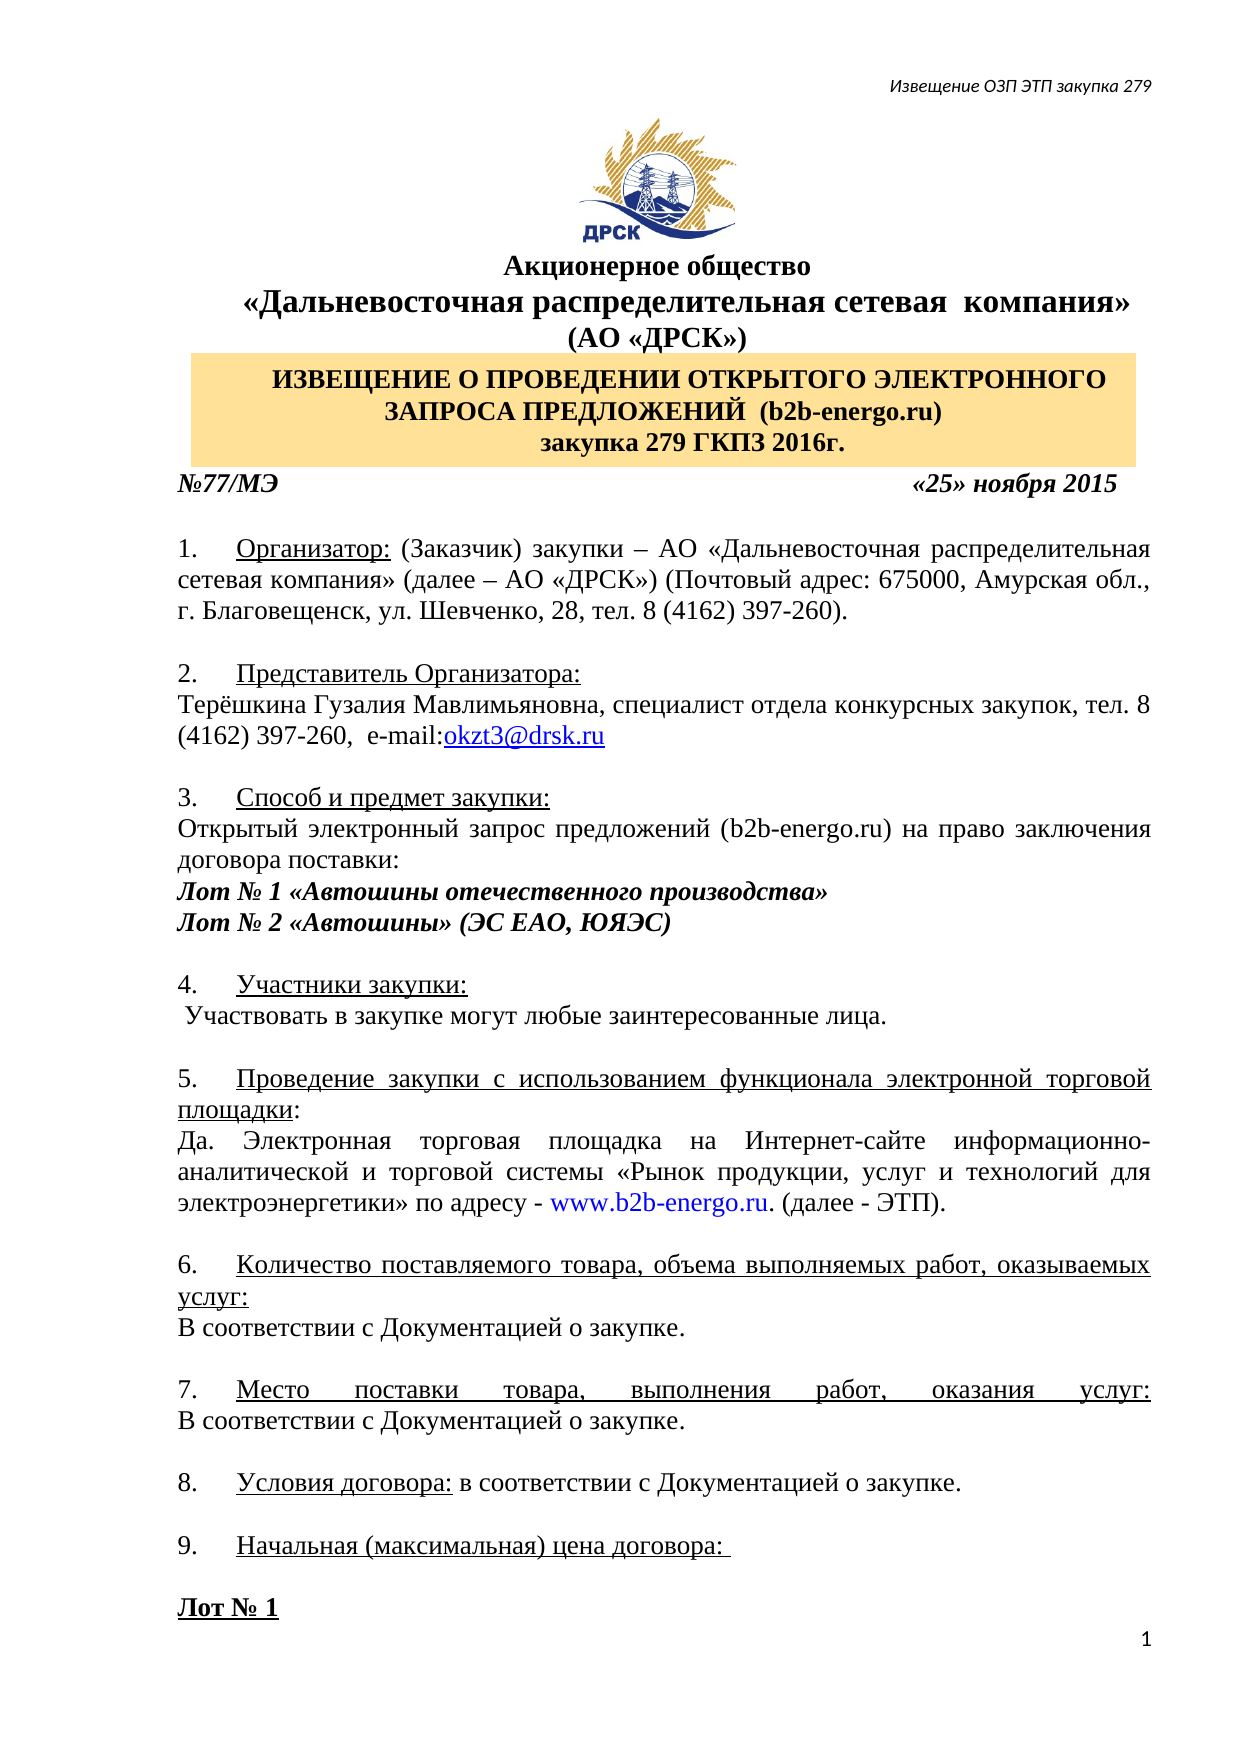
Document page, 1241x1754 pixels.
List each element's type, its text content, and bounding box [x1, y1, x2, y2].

table_header «25» ноября 2015 [664, 468, 1163, 499]
text Акционерное общество [177, 248, 1137, 281]
text Лот № 1 [177, 1591, 1152, 1622]
list Организатор: (Заказчик) закупки – АО «Дальневосточная распределительная сетевая компания» (далее – АО «ДРСК») (Почтовый адрес: 675000, Амурская обл., г. Благовещенск, ул. Шевченко, 28, тел. 8 (4162) 397-260). [177, 532, 1152, 626]
list Терёшкина Гузалия Мавлимьяновна, специалист отдела конкурсных закупок, тел. 8 (4162) 397-260, e-mail:okzt3@drsk.ru [177, 688, 1152, 750]
list Открытый электронный запрос предложений (b2b-energo.ru) на право заключения договора поставки: [177, 812, 1152, 875]
list В соответствии с Документацией о закупке. [177, 1311, 1152, 1342]
table_header ИЗВЕЩЕНИЕ О ПРОВЕДЕНИИ ОТКРЫТОГО ЭЛЕКТРОННОГО ЗАПРОСА ПРЕДЛОЖЕНИЙ (b2b-energo.ru) закупка 279 ГКПЗ 2016г. [191, 353, 1136, 467]
list Способ и предмет закупки: [177, 781, 1152, 812]
list Представитель Организатора: [177, 657, 1152, 688]
list Участники закупки: [177, 968, 1152, 999]
list Условия договора: в соответствии с Документацией о закупке. [177, 1467, 1152, 1498]
list Да. Электронная торговая площадка на Интернет-сайте информационно-аналитической и торговой системы «Рынок продукции, услуг и технологий для электроэнергетики» по адресу - www.b2b-energo.ru. (далее - ЭТП). [177, 1124, 1152, 1217]
list Место поставки товара, выполнения работ, оказания услуг: В соответствии с Документацией о закупке. [177, 1373, 1152, 1435]
list Участвовать в закупке могут любые заинтересованные лица. [177, 999, 1152, 1031]
list Количество поставляемого товара, объема выполняемых работ, оказываемых услуг: [177, 1248, 1152, 1311]
list Лот № 2 «Автошины» (ЭС ЕАО, ЮЯЭС) [177, 906, 1152, 937]
text «Дальневосточная распределительная сетевая компания» [177, 281, 1137, 320]
text (АО «ДРСК») [177, 320, 1137, 353]
picture [577, 118, 737, 248]
table_header №77/МЭ [166, 468, 664, 499]
list Лот № 1 «Автошины отечественного производства» [177, 875, 1152, 906]
list Начальная (максимальная) цена договора: [177, 1529, 1152, 1560]
list Проведение закупки с использованием функционала электронной торговой площадки: [177, 1062, 1152, 1124]
